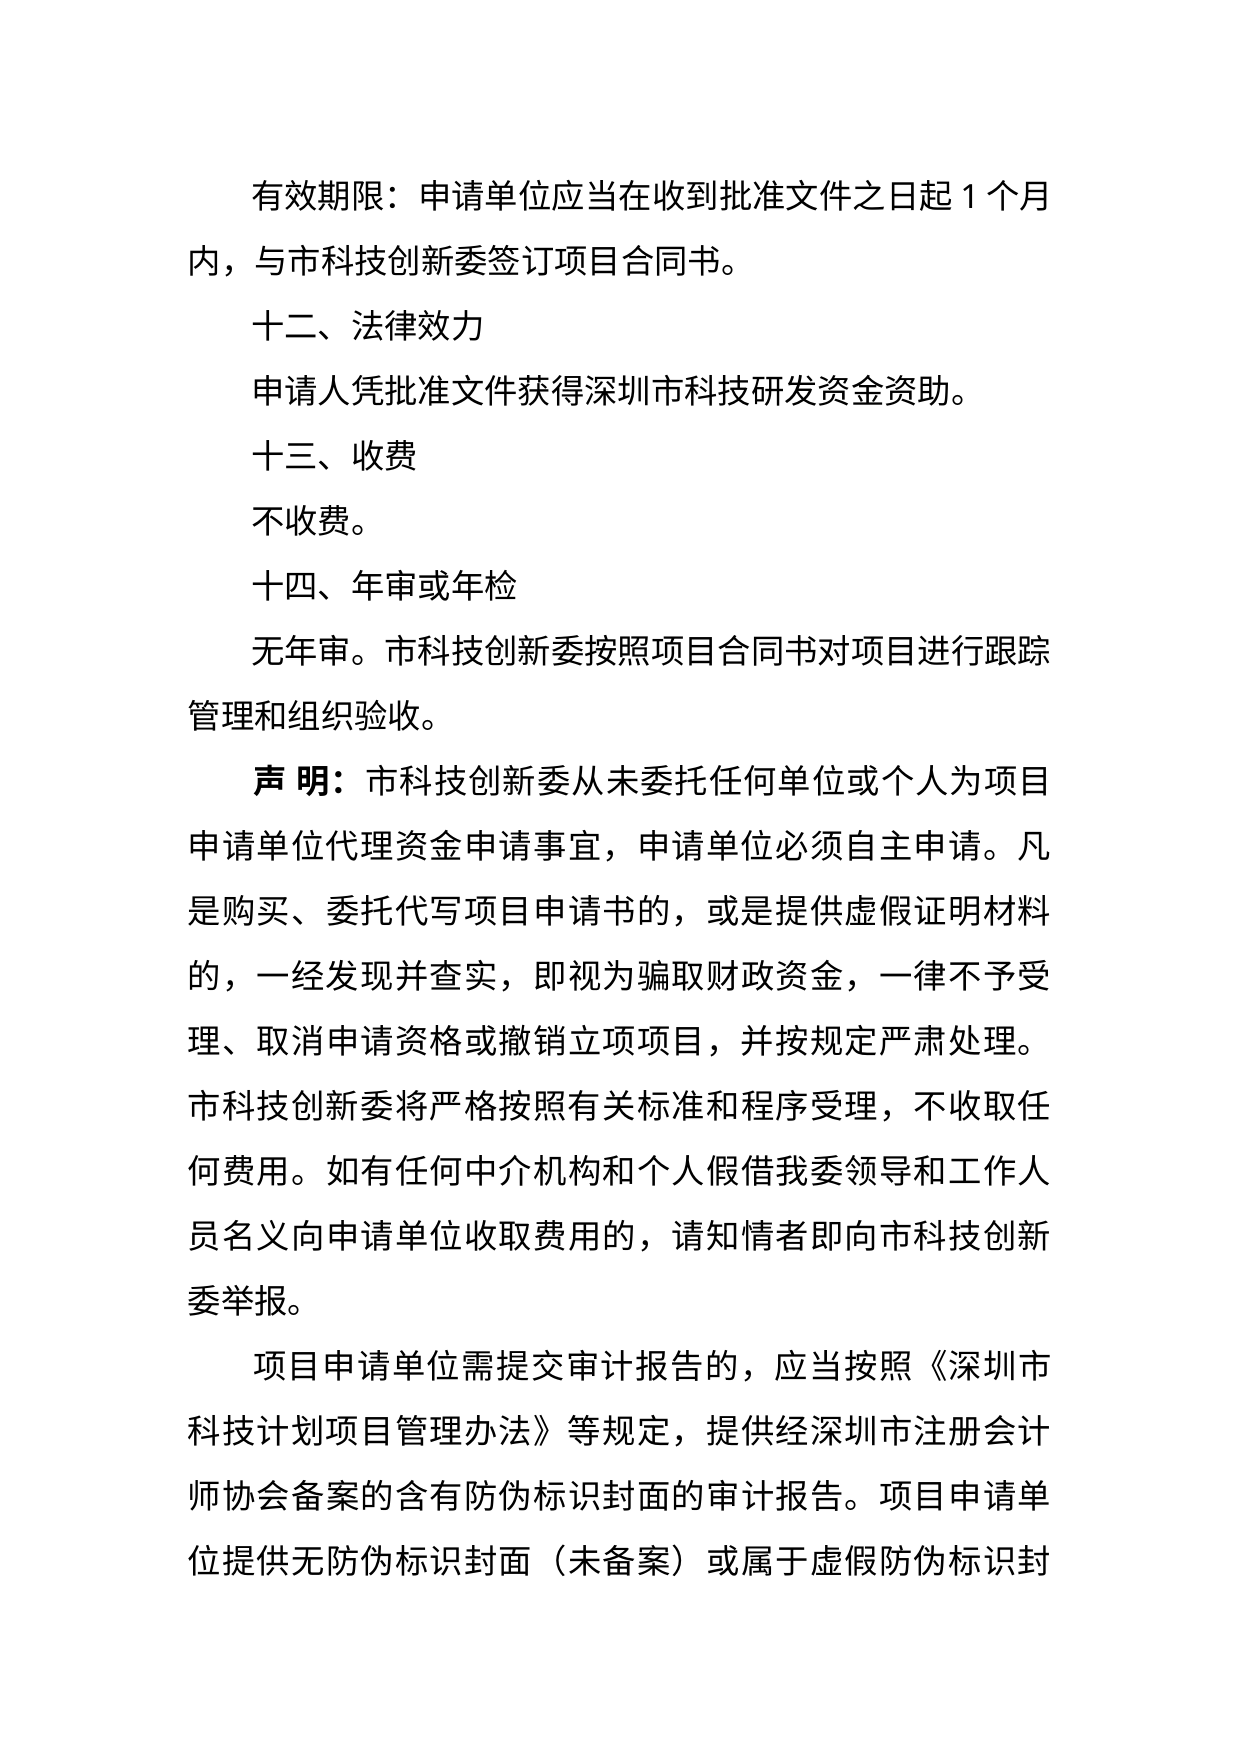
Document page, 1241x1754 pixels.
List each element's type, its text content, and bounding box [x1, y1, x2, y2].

text 无年审。市科技创新委按照项目合同书对项目进行跟踪管理和组织验收。 [187, 617, 1053, 747]
text 十三、收费 [187, 422, 1053, 487]
text 十二、法律效力 [187, 292, 1053, 357]
text 申请人凭批准文件获得深圳市科技研发资金资助。 [187, 357, 1053, 422]
text 十四、年审或年检 [187, 552, 1053, 617]
text 有效期限：申请单位应当在收到批准文件之日起1个月内，与市科技创新委签订项目合同书。 [187, 162, 1053, 292]
text 声 明：市科技创新委从未委托任何单位或个人为项目申请单位代理资金申请事宜，申请单位必须自主申请。凡是购买、委托代写项目申请书的，或是提供虚假证明材料的，一经发现并查实，即视为骗取财政资金，一律不予受理、取消申请资格或撤销立项项目，并按规定严肃处理。市科技创新委将严格按照有关标准和程序受理，不收取任何费用。如有任何中介机构和个人假借我委领导和工作人员名义向申请单位收取费用的，请知情者即向市科技创新委举报。 [187, 747, 1053, 1332]
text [187, 1332, 1053, 1592]
text 不收费。 [187, 487, 1053, 552]
